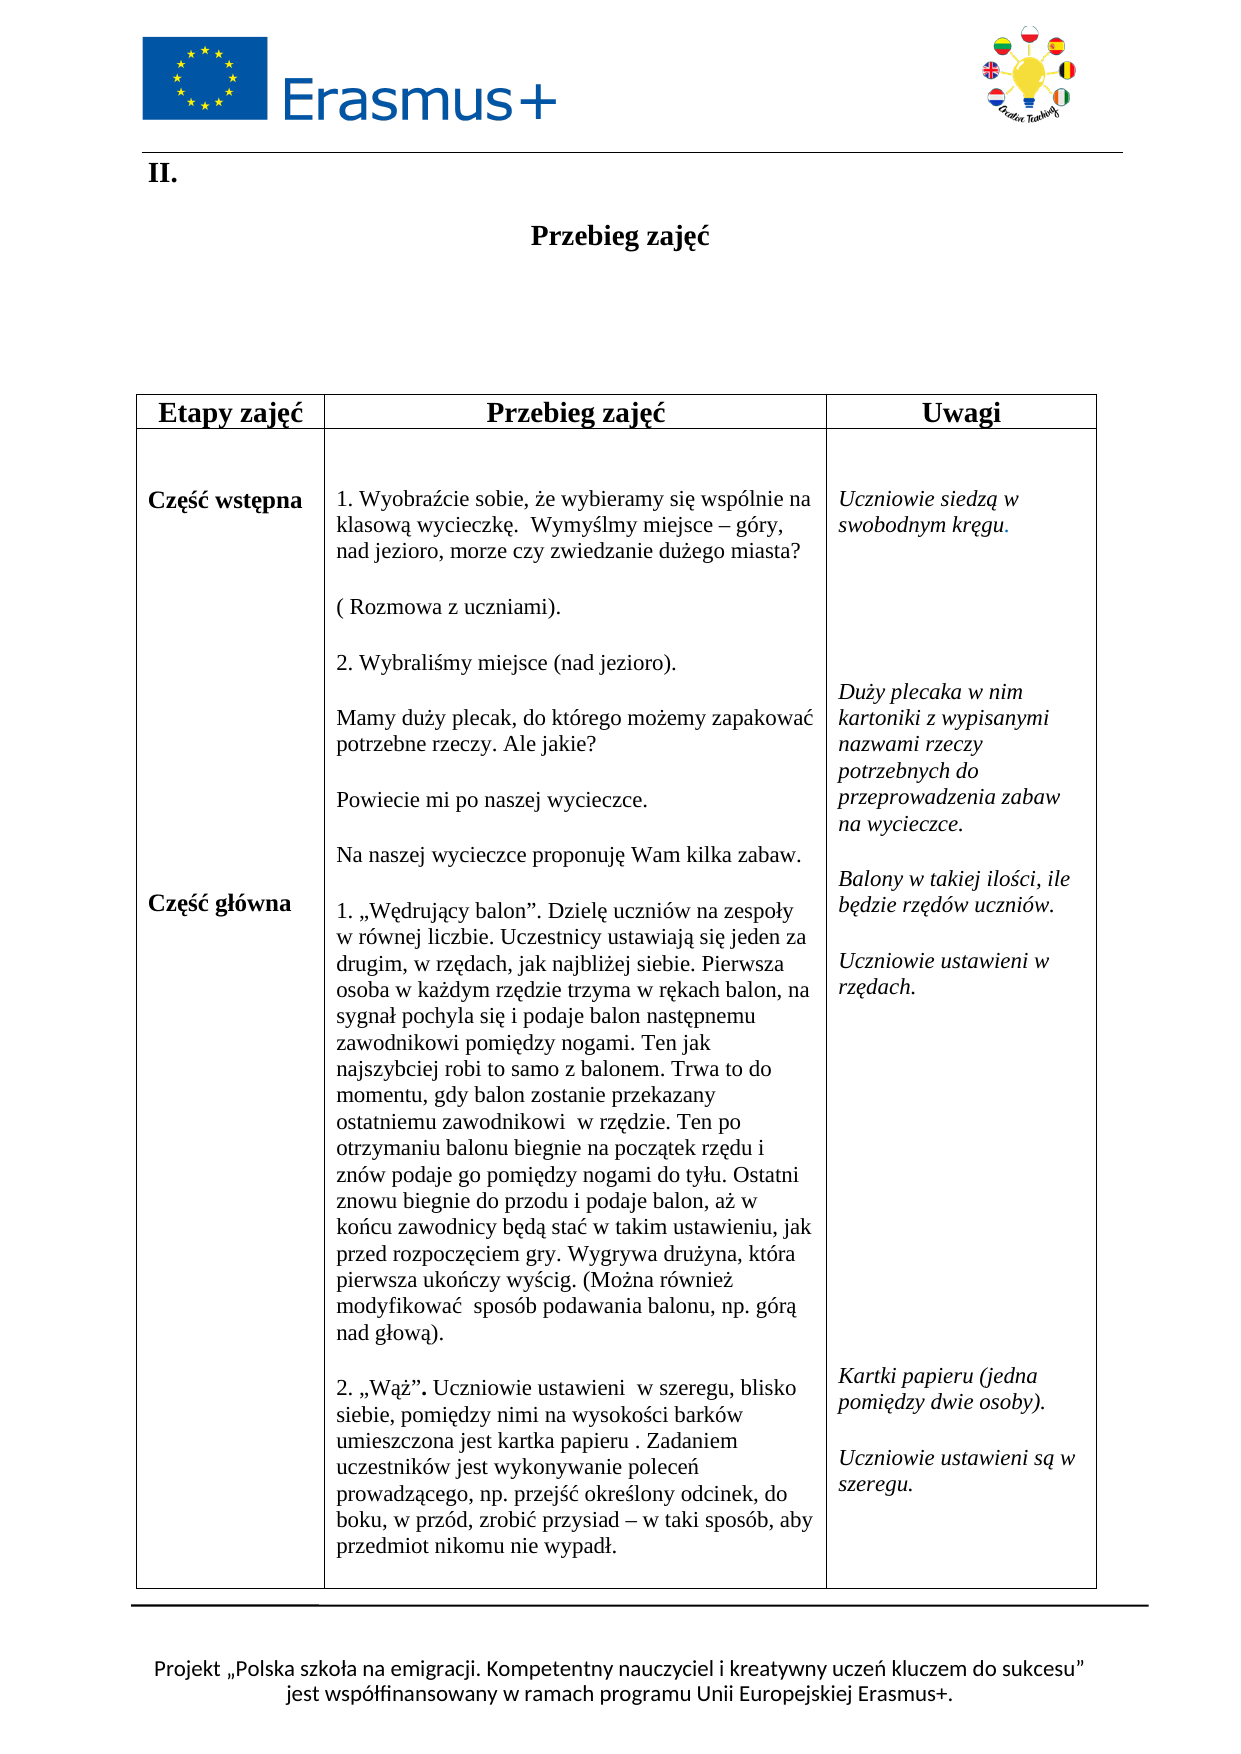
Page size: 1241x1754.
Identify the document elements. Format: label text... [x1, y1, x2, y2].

table_header Etapy zajęć [137, 395, 324, 428]
table_header Uwagi [827, 395, 1096, 428]
text Przebieg zajęć [148, 218, 1093, 251]
table_cell Część wstępna Część główna Część końcowa [137, 429, 324, 1588]
picture [118, 12, 580, 144]
table_header Przebieg zajęć [325, 395, 826, 428]
picture [982, 26, 1080, 123]
text II. [148, 155, 1093, 188]
